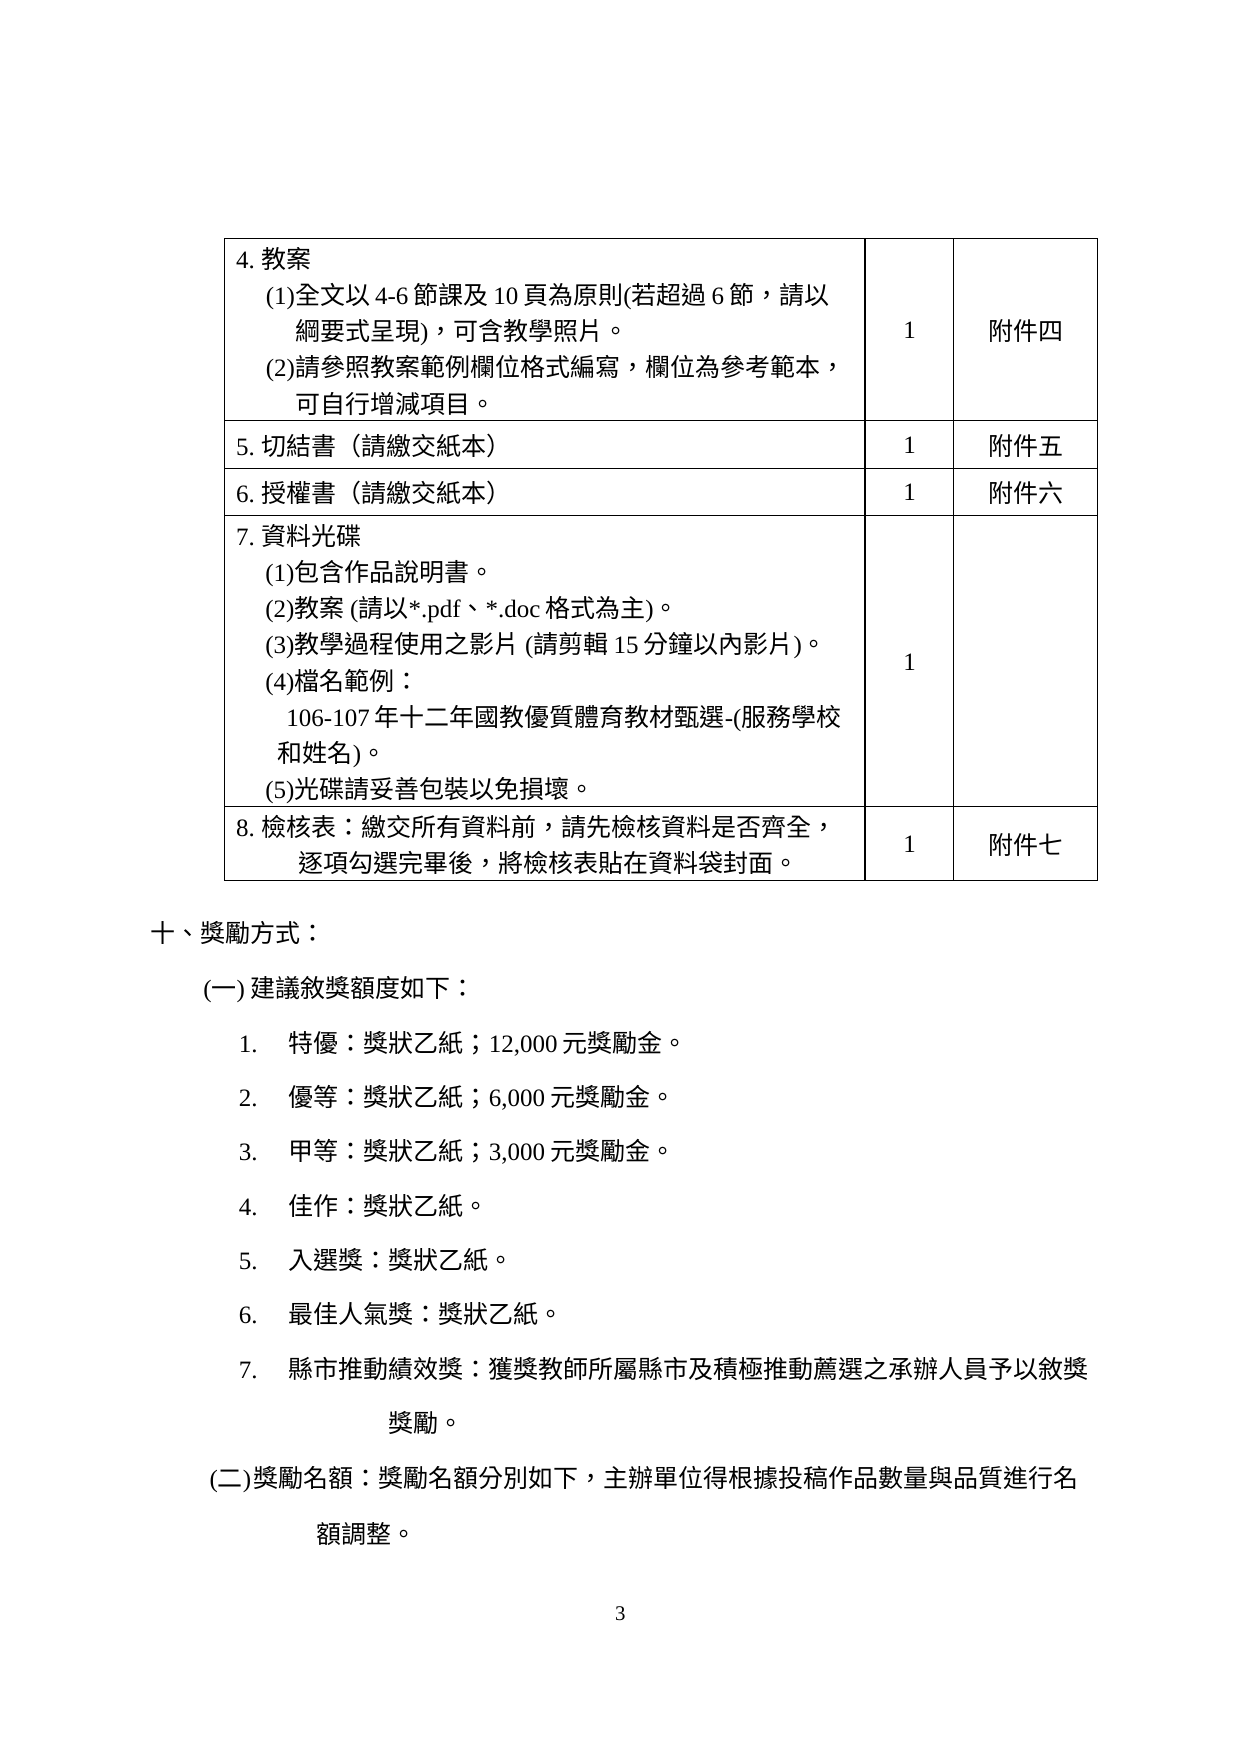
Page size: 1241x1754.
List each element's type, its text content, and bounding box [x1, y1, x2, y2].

table_cell 1 [866, 469, 953, 515]
list 獎勵。 [289, 1404, 1090, 1440]
table_cell [954, 516, 1097, 806]
table_header 1 [866, 239, 953, 420]
list 佳作：獎狀乙紙。 [239, 1186, 1090, 1222]
table_cell 1 [866, 516, 953, 806]
table_header 附件四 [954, 239, 1097, 420]
list 獎勵名額：獎勵名額分別如下，主辦單位得根據投稿作品數量與品質進行名 [209, 1458, 1090, 1496]
list 甲等：獎狀乙紙；3,000元獎勵金。 [239, 1132, 1090, 1168]
list 建議敘獎額度如下： [203, 969, 1090, 1005]
table_cell 附件六 [954, 469, 1097, 515]
text 額調整。 [253, 1514, 1090, 1551]
table_cell 7. 資料光碟 (1)包含作品說明書。 (2)教案 (請以*.pdf、*.doc格式為主)。 (3)教學過程使用之影片 (請剪輯15分鐘以內影片)。 (4)檔名範例： 106-107年十二年國教優質體育教材甄選-(服務學校 和姓名)。 (5)光碟請妥善包裝以免損壞。 [225, 516, 864, 806]
list 入選獎：獎狀乙紙。 [239, 1241, 1090, 1277]
list 最佳人氣獎：獎狀乙紙。 [239, 1295, 1090, 1331]
table_cell 8. 檢核表：繳交所有資料前，請先檢核資料是否齊全， 逐項勾選完畢後，將檢核表貼在資料袋封面。 [225, 807, 864, 879]
list 縣市推動績效獎：獲獎教師所屬縣市及積極推動薦選之承辦人員予以敘獎 [239, 1349, 1090, 1386]
table_cell 附件七 [954, 807, 1097, 879]
table_header 4. 教案 (1)全文以4-6節課及10頁為原則(若超過6節，請以綱要式呈現)，可含教學照片。 (2)請參照教案範例欄位格式編寫，欄位為參考範本，可自行增減項目。 [225, 239, 864, 420]
table_cell 附件五 [954, 421, 1097, 468]
table_cell 5. 切結書（請繳交紙本） [225, 421, 864, 468]
list 特優：獎狀乙紙；12,000元獎勵金。 [239, 1023, 1090, 1059]
text 十、獎勵方式： [150, 913, 1090, 951]
table_cell 1 [866, 807, 953, 879]
table_cell 6. 授權書（請繳交紙本） [225, 469, 864, 515]
list 優等：獎狀乙紙；6,000元獎勵金。 [239, 1077, 1090, 1114]
table_cell 1 [866, 421, 953, 468]
